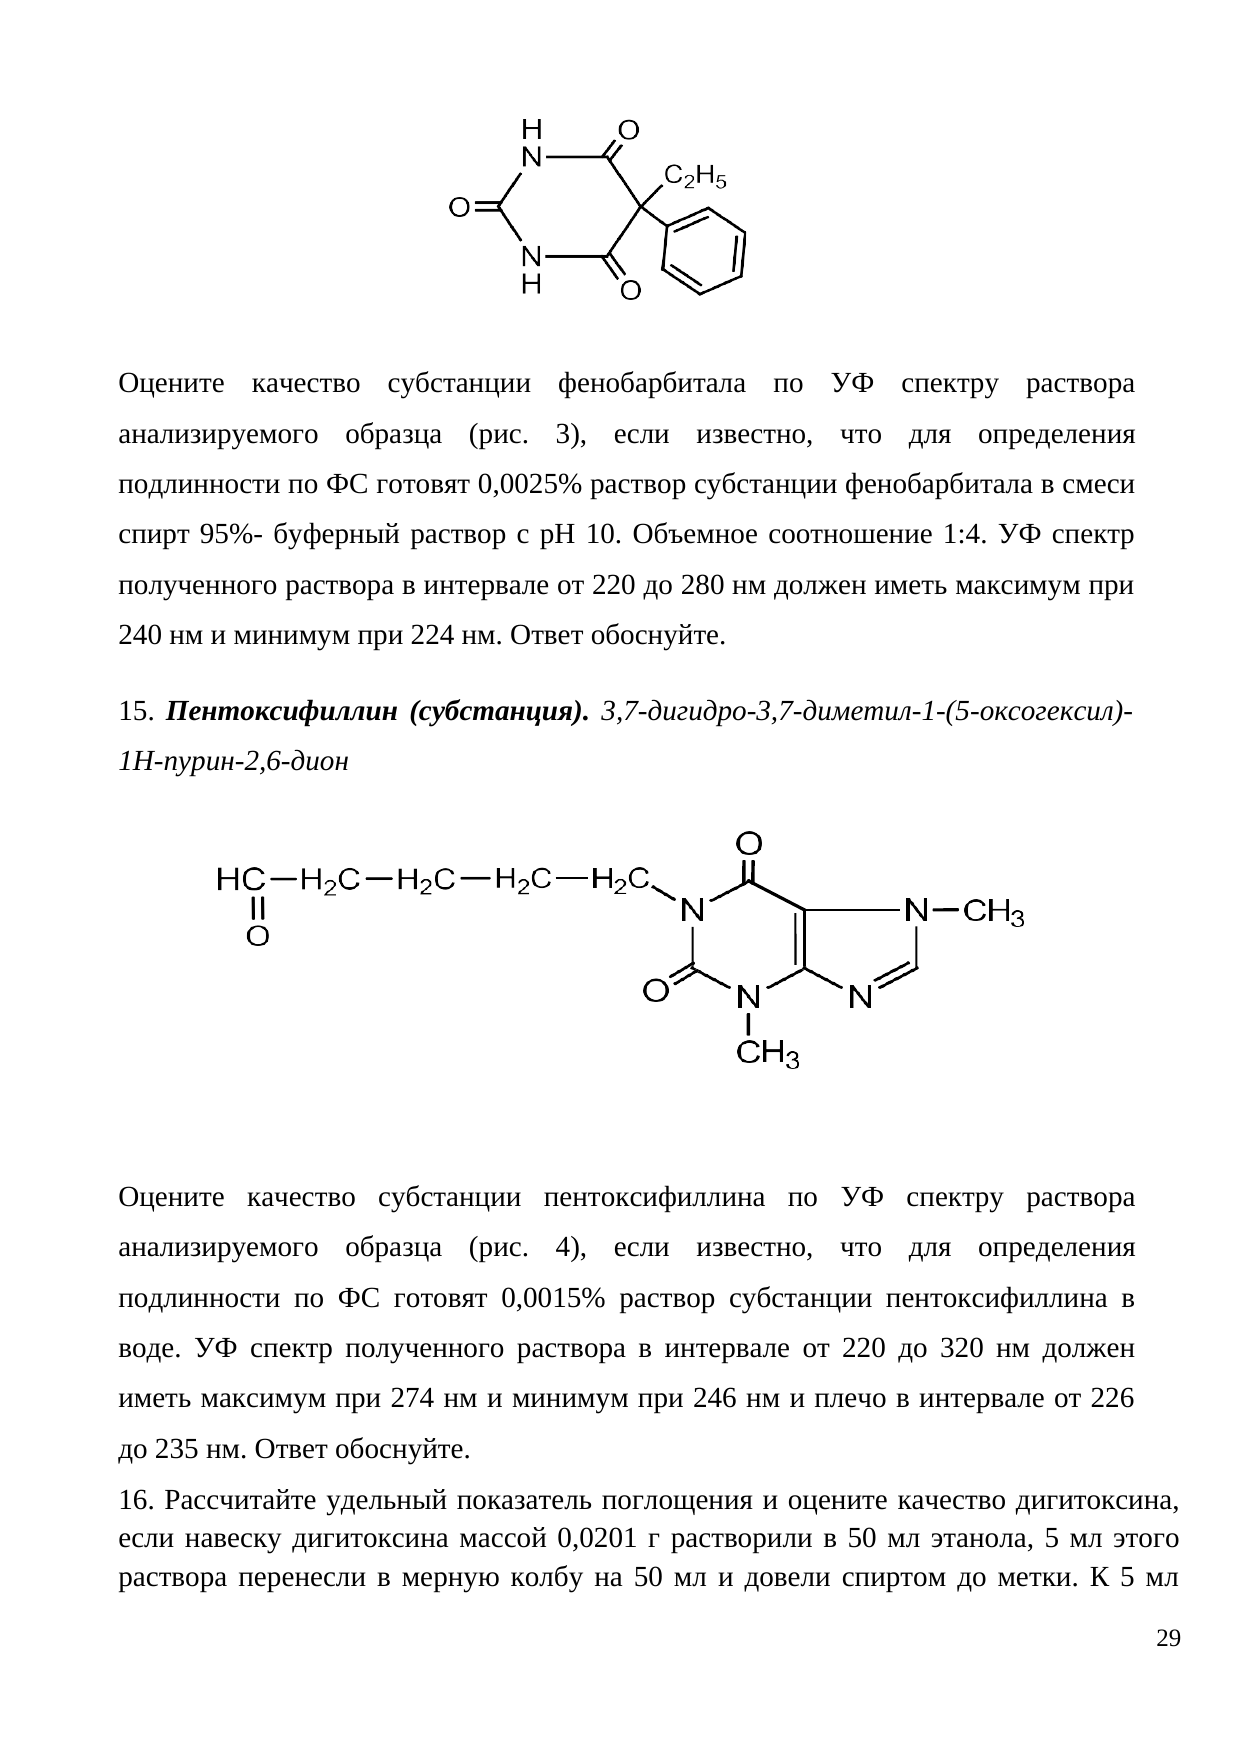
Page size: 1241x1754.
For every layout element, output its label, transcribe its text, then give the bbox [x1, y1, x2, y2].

picture [737, 1040, 760, 1063]
picture [643, 961, 731, 1002]
picture [614, 867, 649, 894]
text Оцените качество субстанции пентоксифиллина по УФ спектру раствора анализируемого образца (рис. 4), если известно, что для определения подлинности по ФС готовят 0,0015% раствор субстанции пентоксифиллина в воде. УФ спектр полученного раствора в интервале от 220 до 320 нм должен иметь максимум при 274 нм и минимум при 246 нм и плечо в интервале от 226 до 235 нм. Ответ обоснуйте. [118, 1179, 1136, 1464]
picture [736, 831, 762, 855]
picture [989, 899, 1009, 921]
text Оцените качество субстанции фенобарбитала по УФ спектру раствора анализируемого образца (рис. 3), если известно, что для определения подлинности по ФС готовят 0,0025% раствор субстанции фенобарбитала в смеси спирт 95%- буферный раствор с рН 10. Объемное соотношение 1:4. УФ спектр полученного раствора в интервале от 220 до 280 нм должен иметь максимум при 240 нм и минимум при 224 нм. Ответ обоснуйте. [118, 366, 1136, 651]
picture [218, 867, 551, 946]
picture [873, 961, 919, 989]
picture [964, 899, 986, 921]
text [118, 1482, 1181, 1593]
picture [1011, 910, 1024, 927]
picture [763, 1040, 783, 1062]
picture [786, 1051, 799, 1069]
picture [682, 898, 703, 921]
picture [738, 985, 759, 1008]
picture [709, 879, 751, 902]
picture [593, 868, 612, 888]
text 15. Пентоксифиллин (субстанция). 3,7-дигидро-3,7-диметил-1-(5-оксогексил)-1Н-пурин-2,6-дион [118, 693, 1136, 777]
picture [906, 898, 927, 921]
picture [766, 966, 843, 989]
picture [651, 885, 676, 901]
picture [850, 985, 871, 1008]
picture [449, 119, 747, 300]
